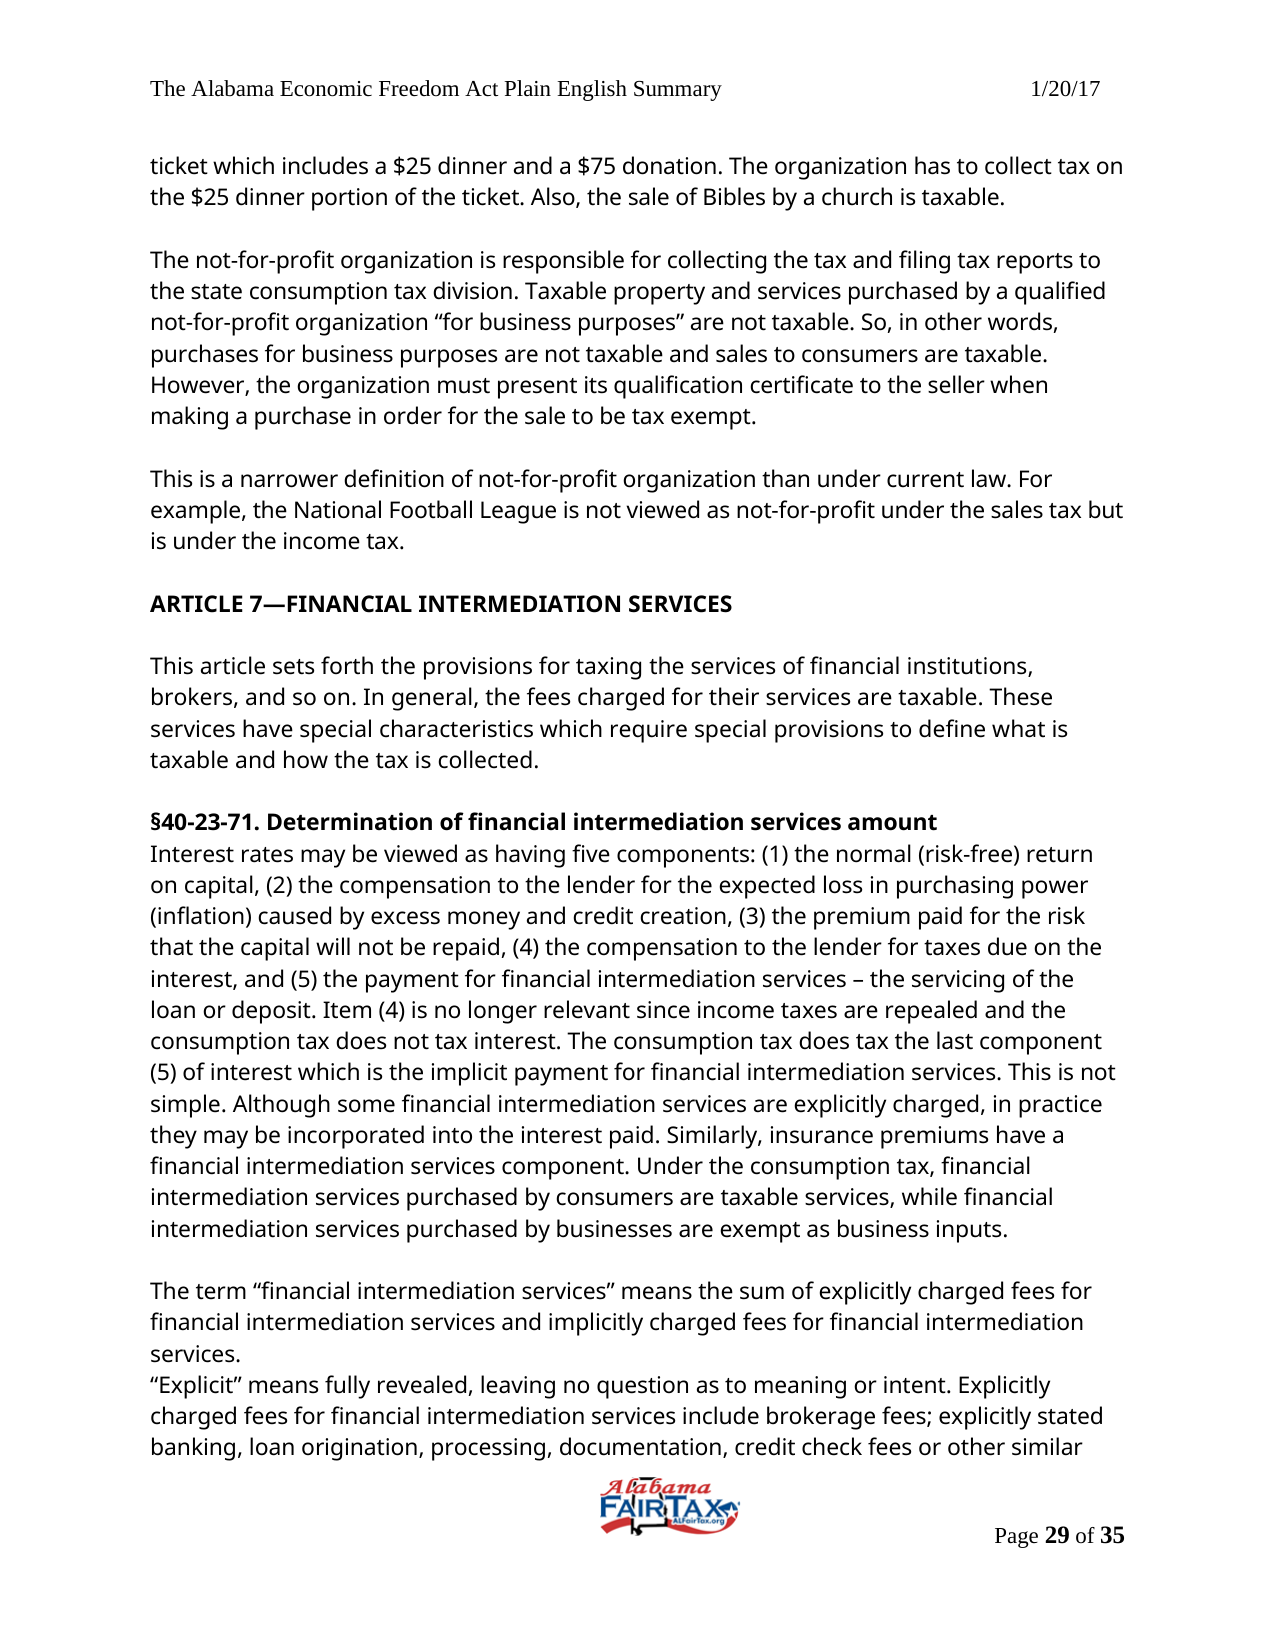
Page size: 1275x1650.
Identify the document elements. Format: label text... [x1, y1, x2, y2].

text This is a narrower definition of not-for-profit organization than under current law. For example, the National Football League is not viewed as not-for-profit under the sales tax but is under the income tax. [150, 462, 1125, 556]
text The term “financial intermediation services” means the sum of explicitly charged fees for financial intermediation services and implicitly charged fees for financial intermediation services. [150, 1275, 1125, 1369]
text ARTICLE 7—FINANCIAL INTERMEDIATION SERVICES [150, 587, 1125, 619]
text Interest rates may be viewed as having five components: (1) the normal (risk-free) return on capital, (2) the compensation to the lender for the expected loss in purchasing power (inflation) caused by excess money and credit creation, (3) the premium paid for the risk that the capital will not be repaid, (4) the compensation to the lender for taxes due on the interest, and (5) the payment for financial intermediation services – the servicing of the loan or deposit. Item (4) is no longer relevant since income taxes are repealed and the consumption tax does not tax interest. The consumption tax does tax the last component (5) of interest which is the implicit payment for financial intermediation services. This is not simple. Although some financial intermediation services are explicitly charged, in practice they may be incorporated into the interest paid. Similarly, insurance premiums have a financial intermediation services component. Under the consumption tax, financial intermediation services purchased by consumers are taxable services, while financial intermediation services purchased by businesses are exempt as business inputs. [150, 837, 1125, 1244]
text §40-23-71. Determination of financial intermediation services amount [150, 806, 1125, 837]
text This article sets forth the provisions for taxing the services of financial institutions, brokers, and so on. In general, the fees charged for their services are taxable. These services have special characteristics which require special provisions to define what is taxable and how the tax is collected. [150, 650, 1125, 775]
picture [600, 1477, 740, 1544]
text The not-for-profit organization is responsible for collecting the tax and filing tax reports to the state consumption tax division. Taxable property and services purchased by a qualified not-for-profit organization “for business purposes” are not taxable. So, in other words, purchases for business purposes are not taxable and sales to consumers are taxable. However, the organization must present its qualification certificate to the seller when making a purchase in order for the sale to be tax exempt. [150, 244, 1125, 431]
